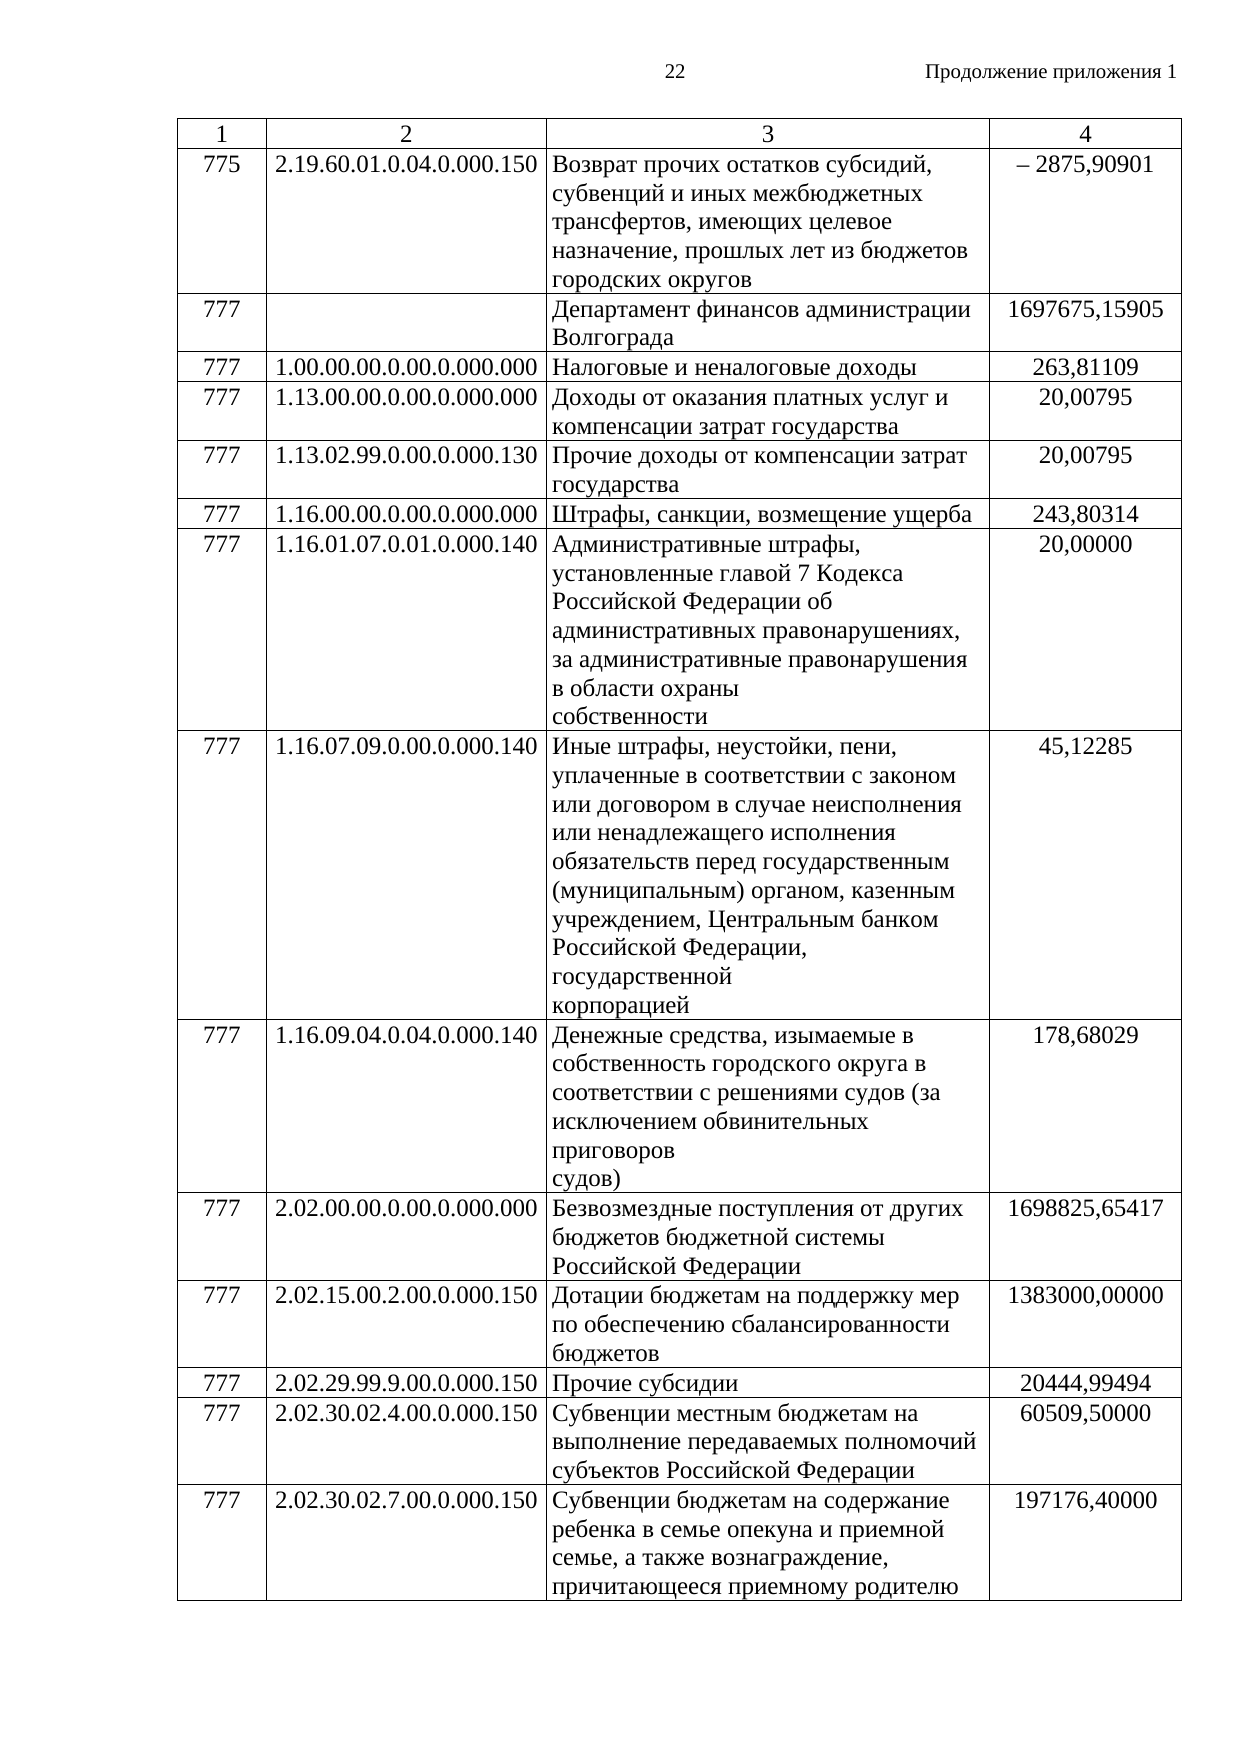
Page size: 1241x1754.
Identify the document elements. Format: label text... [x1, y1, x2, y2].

table_cell Субвенции местным бюджетам на выполнение передаваемых полномочий субъектов Российской Федерации [547, 1398, 989, 1484]
table_cell 243,80314 [990, 499, 1181, 528]
table_cell – 2875,90901 [990, 149, 1181, 293]
table_cell 263,81109 [990, 352, 1181, 381]
table_cell 777 [178, 731, 266, 1019]
table_cell 20444,99494 [990, 1368, 1181, 1397]
table_cell 1.13.02.99.0.00.0.000.130 [267, 441, 546, 498]
table_cell 1.16.01.07.0.01.0.000.140 [267, 529, 546, 730]
table_cell 2.19.60.01.0.04.0.000.150 [267, 149, 546, 293]
table_cell 60509,50000 [990, 1398, 1181, 1484]
table_cell 777 [178, 1368, 266, 1397]
table_cell Иные штрафы, неустойки, пени, уплаченные в соответствии с законом или договором в случае неисполнения или ненадлежащего исполнения обязательств перед государственным (муниципальным) органом, казенным учреждением, Центральным банком Российской Федерации, государственной корпорацией [547, 731, 989, 1019]
table_cell 2.02.30.02.7.00.0.000.150 [267, 1485, 546, 1600]
table_header 4 [990, 119, 1181, 148]
table_cell 777 [178, 529, 266, 730]
table_cell 1.16.09.04.0.04.0.000.140 [267, 1020, 546, 1192]
table_cell Департамент финансов администрации Волгограда [547, 294, 989, 351]
table_cell 777 [178, 352, 266, 381]
table_cell 1.13.00.00.0.00.0.000.000 [267, 382, 546, 439]
table_cell 1.00.00.00.0.00.0.000.000 [267, 352, 546, 381]
table_cell 1.16.00.00.0.00.0.000.000 [267, 499, 546, 528]
table_cell 777 [178, 1485, 266, 1600]
table_header 1 [178, 119, 266, 148]
table_cell 1697675,15905 [990, 294, 1181, 351]
table_cell 777 [178, 1398, 266, 1484]
table_cell 20,00000 [990, 529, 1181, 730]
table_cell Возврат прочих остатков субсидий, субвенций и иных межбюджетных трансфертов, имеющих целевое назначение, прошлых лет из бюджетов городских округов [547, 149, 989, 293]
table_cell 1383000,00000 [990, 1281, 1181, 1367]
table_cell 777 [178, 294, 266, 351]
table_cell 2.02.15.00.2.00.0.000.150 [267, 1281, 546, 1367]
table_cell 2.02.00.00.0.00.0.000.000 [267, 1193, 546, 1279]
table_header 3 [547, 119, 989, 148]
table_cell 777 [178, 1193, 266, 1279]
table_cell 777 [178, 382, 266, 439]
table_cell Субвенции бюджетам на содержание ребенка в семье опекуна и приемной семье, а также вознаграждение, причитающееся приемному родителю [547, 1485, 989, 1600]
table_cell Дотации бюджетам на поддержку мер по обеспечению сбалансированности бюджетов [547, 1281, 989, 1367]
table_cell 45,12285 [990, 731, 1181, 1019]
table_cell Налоговые и неналоговые доходы [547, 352, 989, 381]
table_cell Безвозмездные поступления от других бюджетов бюджетной системы Российской Федерации [547, 1193, 989, 1279]
table_cell 20,00795 [990, 382, 1181, 439]
table_cell 777 [178, 441, 266, 498]
table_cell Прочие субсидии [547, 1368, 989, 1397]
table_cell 775 [178, 149, 266, 293]
table_cell [267, 294, 546, 351]
table_cell 777 [178, 499, 266, 528]
table_cell 1698825,65417 [990, 1193, 1181, 1279]
table_cell Денежные средства, изымаемые в собственность городского округа в соответствии с решениями судов (за исключением обвинительных приговоров судов) [547, 1020, 989, 1192]
table_cell 2.02.30.02.4.00.0.000.150 [267, 1398, 546, 1484]
table_cell 20,00795 [990, 441, 1181, 498]
table_cell 2.02.29.99.9.00.0.000.150 [267, 1368, 546, 1397]
table_cell Штрафы, санкции, возмещение ущерба [547, 499, 989, 528]
table_cell 777 [178, 1281, 266, 1367]
table_cell Прочие доходы от компенсации затрат государства [547, 441, 989, 498]
table_cell 777 [178, 1020, 266, 1192]
table_header 2 [267, 119, 546, 148]
table_cell 178,68029 [990, 1020, 1181, 1192]
table_cell 1.16.07.09.0.00.0.000.140 [267, 731, 546, 1019]
table_cell Административные штрафы, установленные главой 7 Кодекса Российской Федерации об административных правонарушениях, за административные правонарушения в области охраны собственности [547, 529, 989, 730]
table_cell Доходы от оказания платных услуг и компенсации затрат государства [547, 382, 989, 439]
table_cell 197176,40000 [990, 1485, 1181, 1600]
